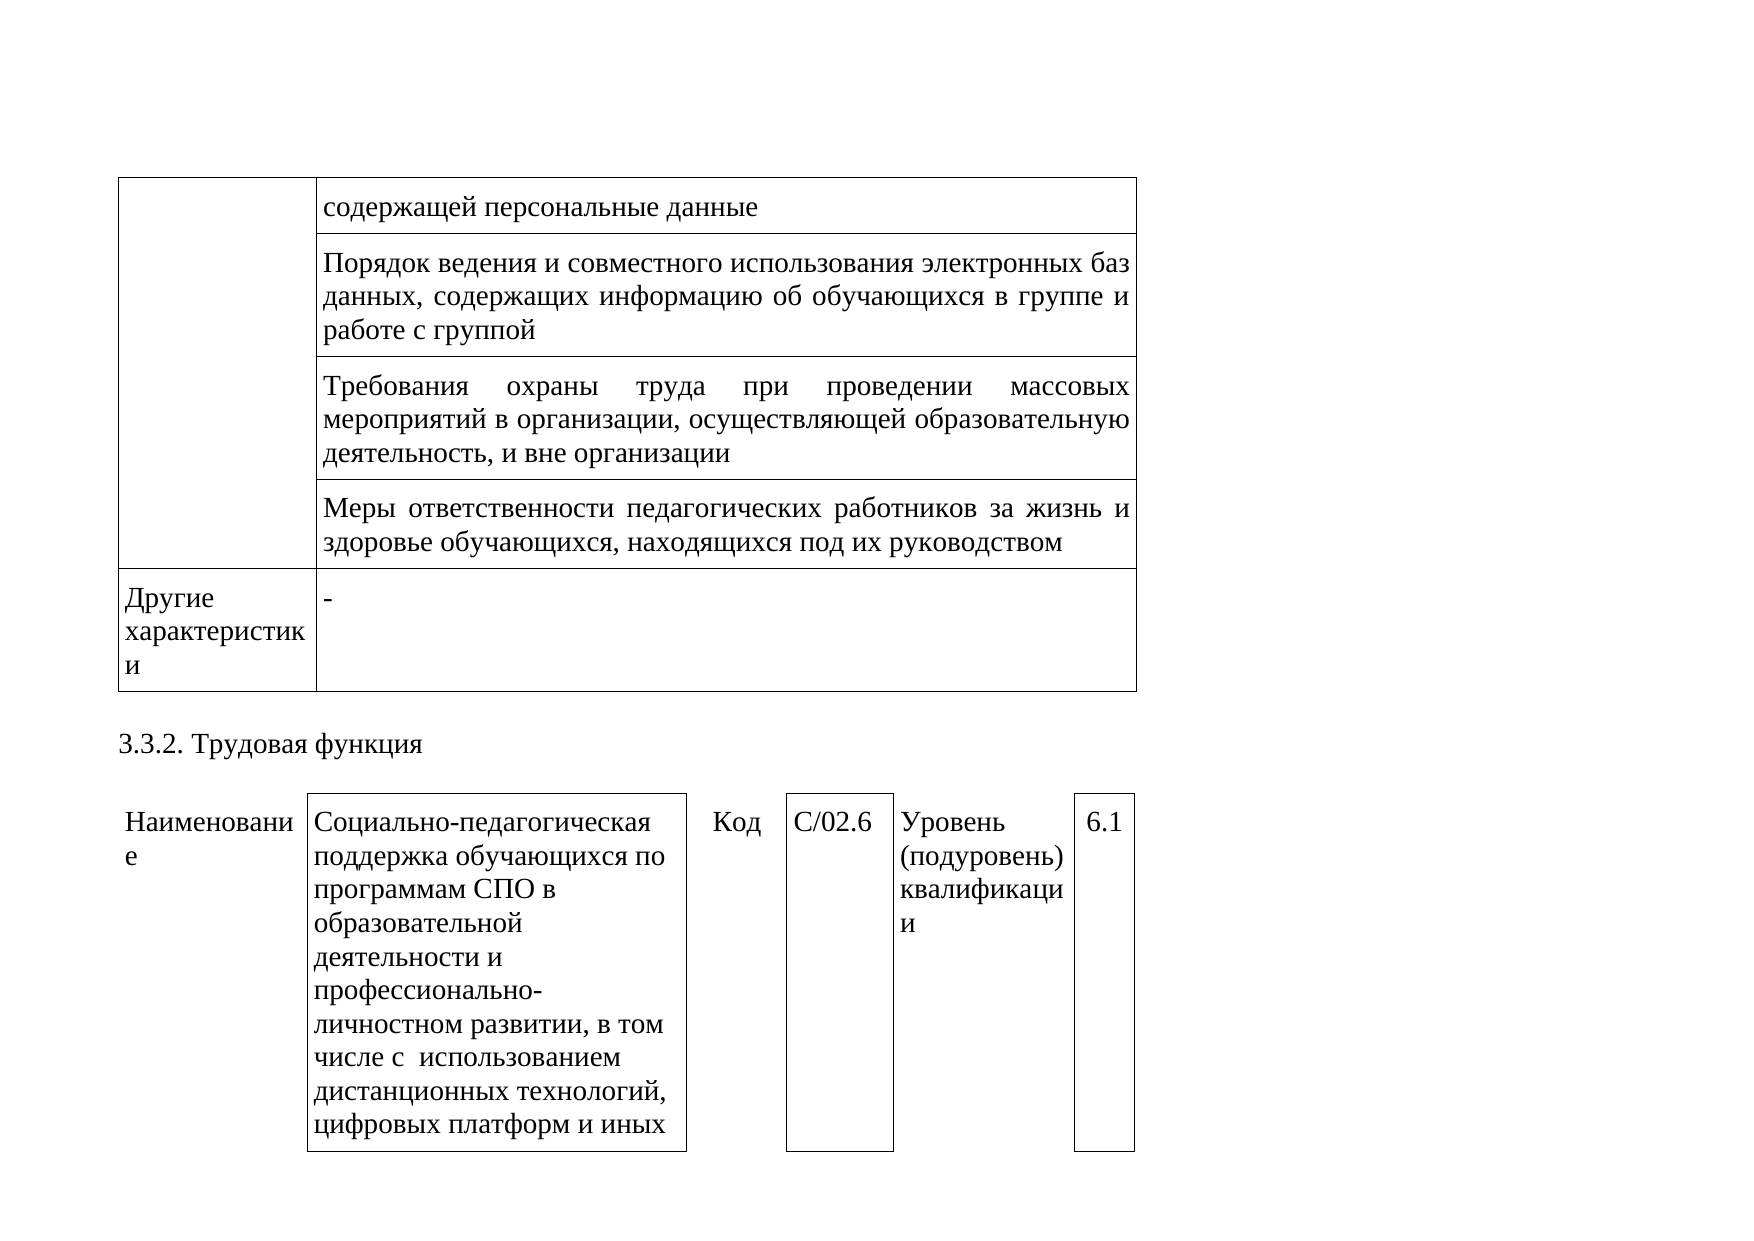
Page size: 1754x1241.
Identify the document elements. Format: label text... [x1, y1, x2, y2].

table_header Код [687, 793, 786, 1151]
table_cell - [317, 569, 1136, 691]
text 3.3.2. Трудовая функция [118, 726, 1636, 759]
table_cell Меры ответственности педагогических работников за жизнь и здоровье обучающихся, находящихся под их руководством [317, 480, 1136, 568]
table_cell Другие характеристики [119, 569, 316, 691]
table_header Наименование [118, 793, 307, 1151]
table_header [894, 793, 1074, 1151]
table_cell Порядок ведения и совместного использования электронных баз данных, содержащих информацию об обучающихся в группе и работе с группой [317, 234, 1136, 356]
table_cell Требования охраны труда при проведении массовых мероприятий в организации, осуществляющей образовательную деятельность, и вне организации [317, 357, 1136, 479]
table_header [308, 794, 686, 1151]
table_header 6.1 [1075, 794, 1134, 1151]
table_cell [317, 178, 1136, 233]
table_header C/02.6 [787, 794, 893, 1151]
